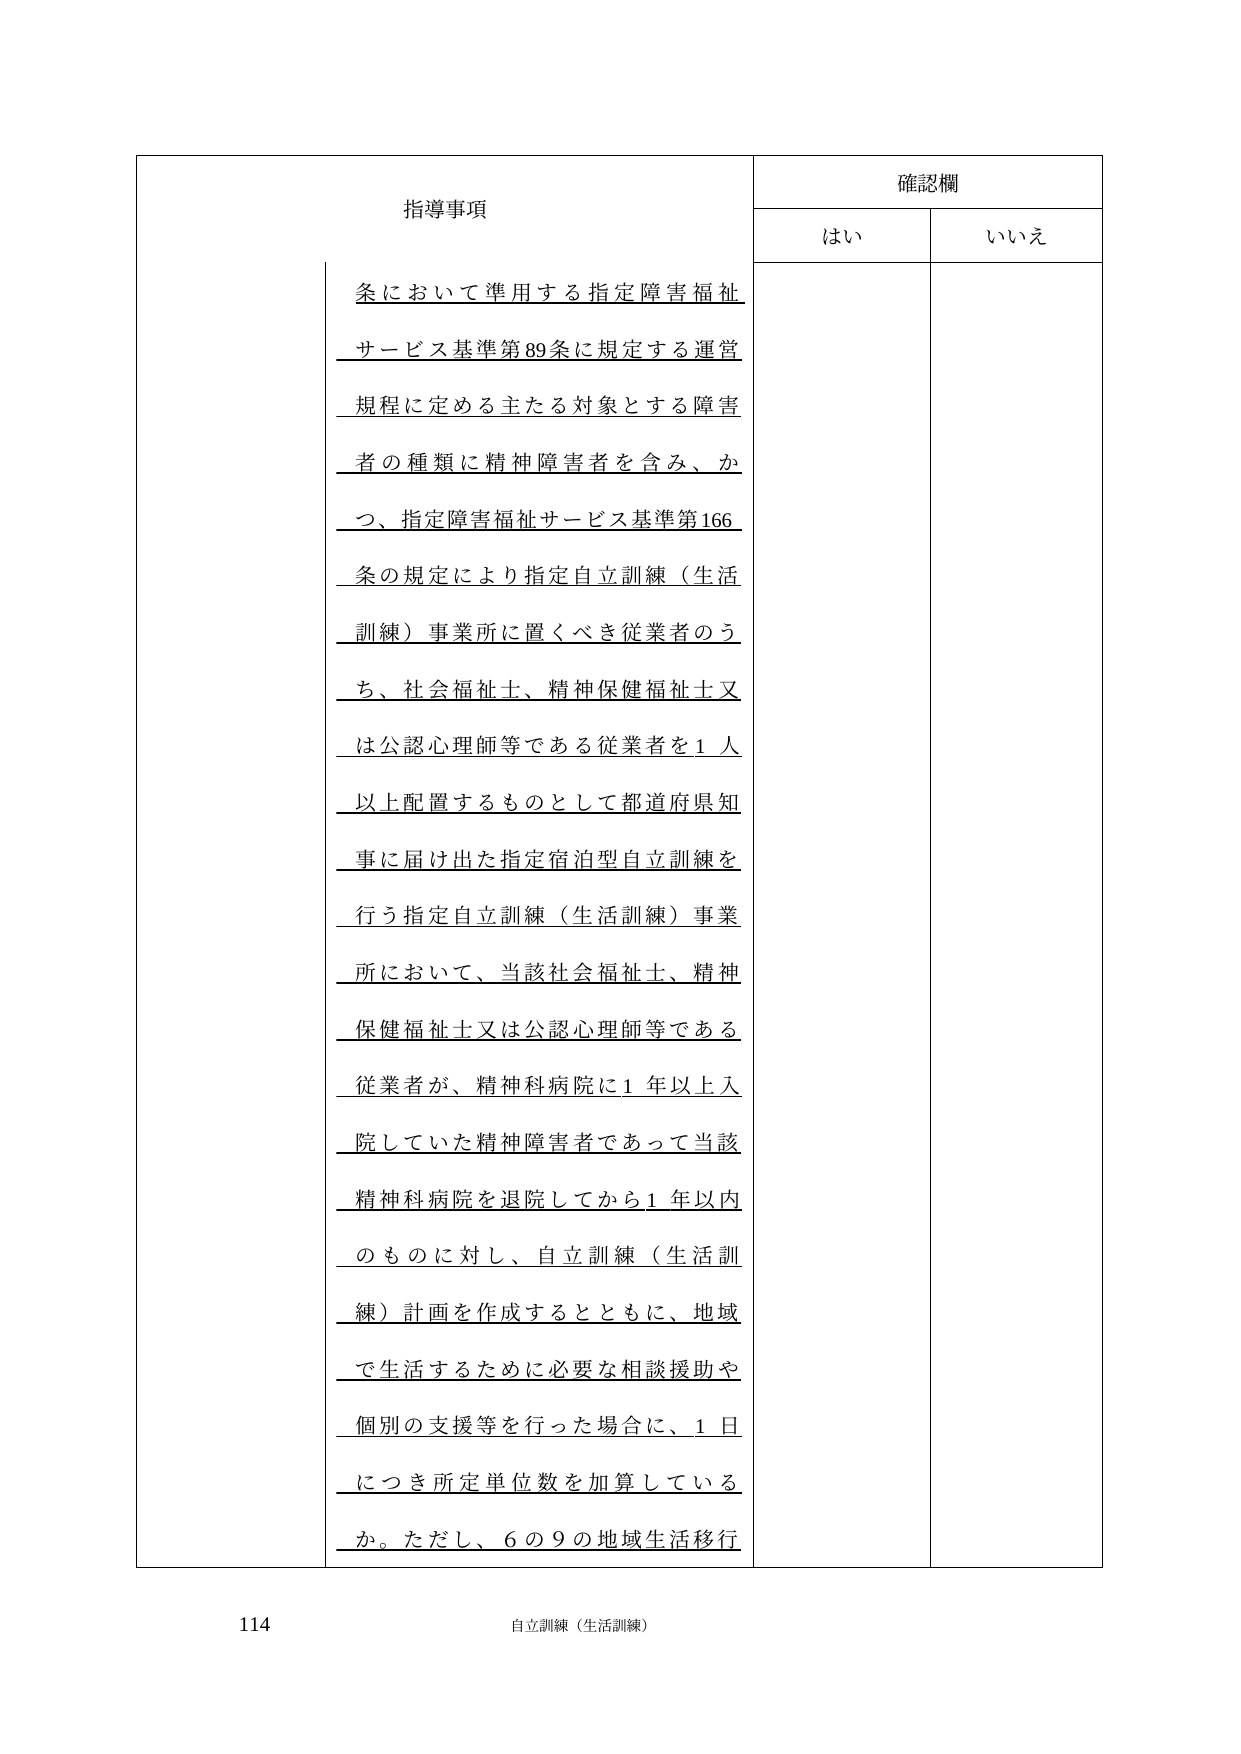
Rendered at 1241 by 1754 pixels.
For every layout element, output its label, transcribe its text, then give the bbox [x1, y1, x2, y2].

table_header 確認欄 [754, 156, 1102, 208]
table_cell いいえ [931, 209, 1102, 262]
table_cell [931, 263, 1102, 1567]
table_cell [754, 263, 930, 1567]
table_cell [137, 262, 325, 1567]
table_cell はい [754, 209, 930, 262]
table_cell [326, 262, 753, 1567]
table_header 指導事項 [137, 156, 753, 262]
